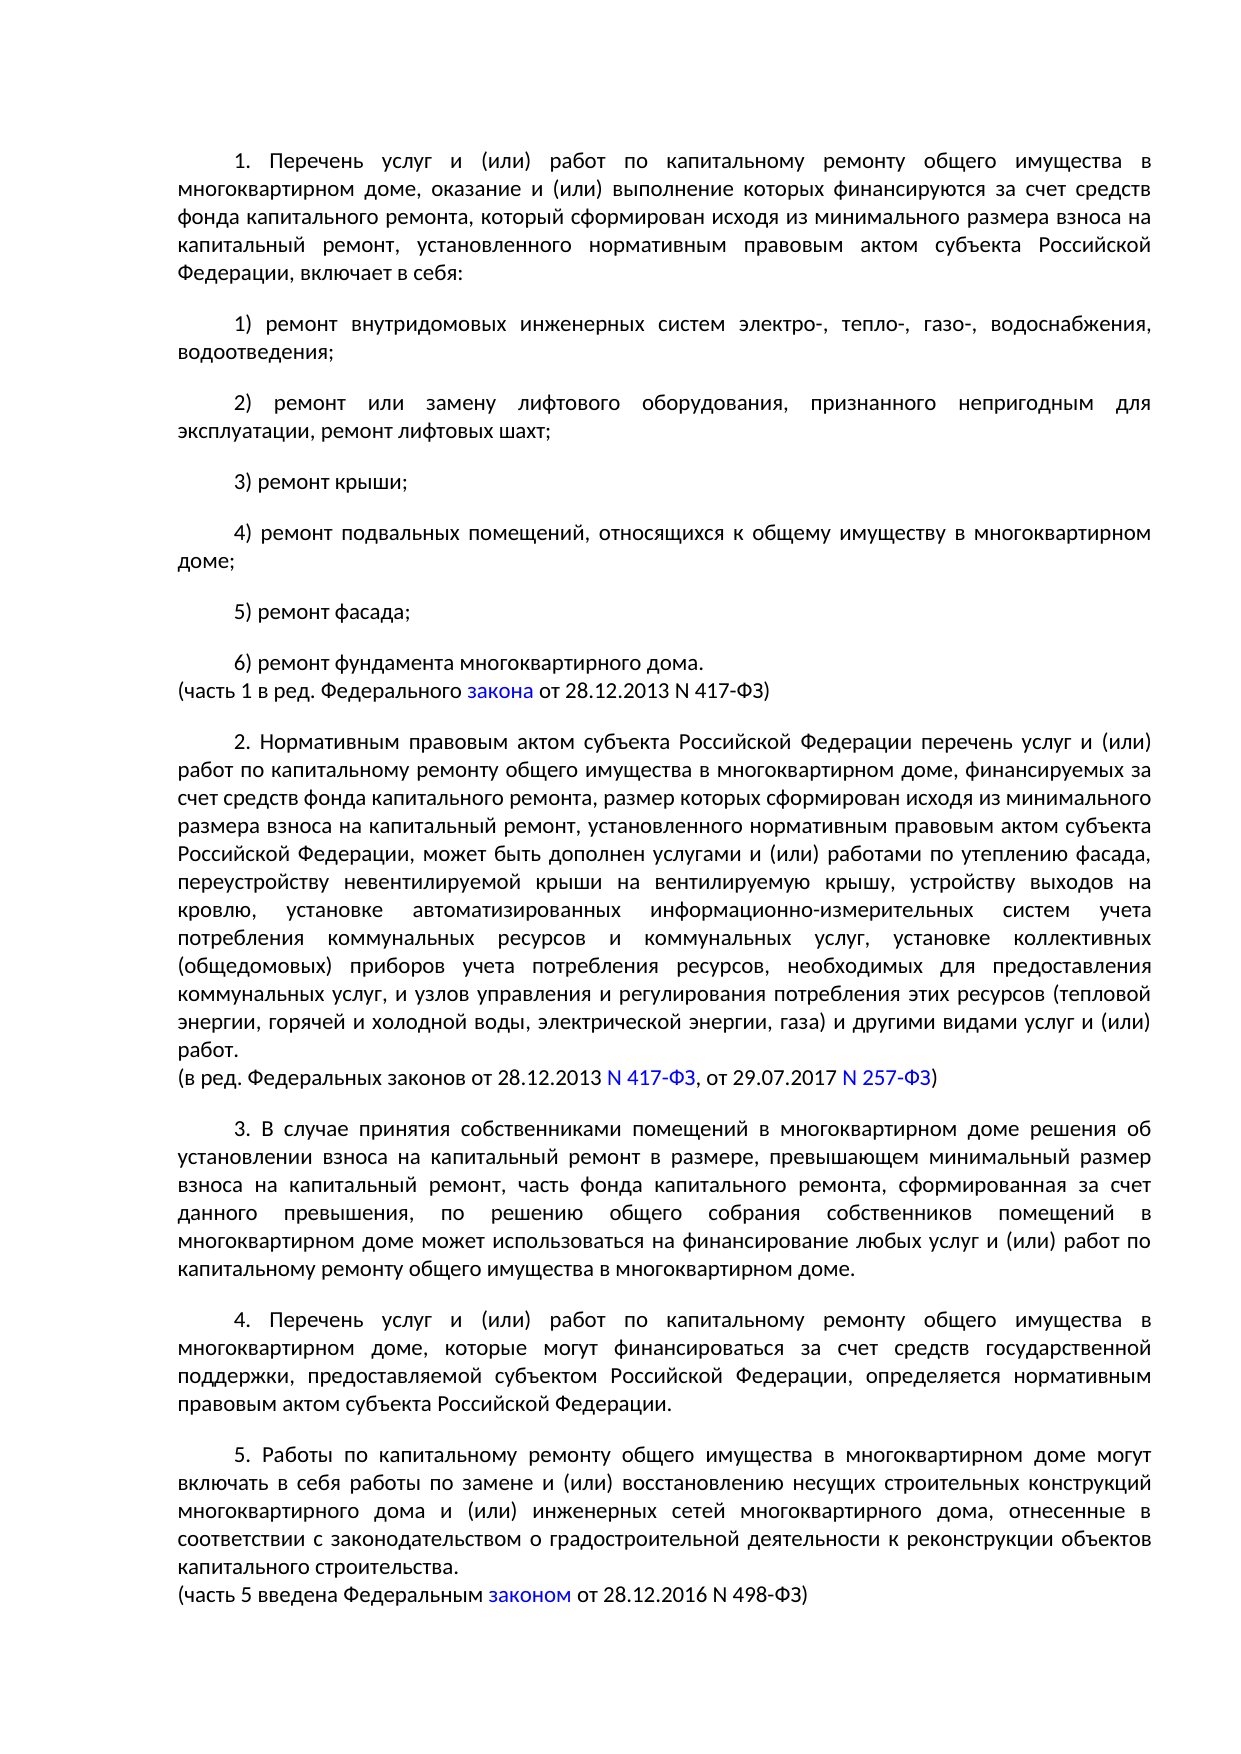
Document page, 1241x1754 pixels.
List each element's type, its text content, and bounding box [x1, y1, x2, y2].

text 5) ремонт фасада; [177, 597, 1152, 625]
text (часть 1 в ред. Федерального закона от 28.12.2013 N 417-ФЗ) [177, 676, 1152, 704]
text 4) ремонт подвальных помещений, относящихся к общему имуществу в многоквартирном доме; [177, 518, 1152, 574]
text 2) ремонт или замену лифтового оборудования, признанного непригодным для эксплуатации, ремонт лифтовых шахт; [177, 388, 1152, 444]
text 3. В случае принятия собственниками помещений в многоквартирном доме решения об установлении взноса на капитальный ремонт в размере, превышающем минимальный размер взноса на капитальный ремонт, часть фонда капитального ремонта, сформированная за счет данного превышения, по решению общего собрания собственников помещений в многоквартирном доме может использоваться на финансирование любых услуг и (или) работ по капитальному ремонту общего имущества в многоквартирном доме. [177, 1114, 1152, 1282]
text 4. Перечень услуг и (или) работ по капитальному ремонту общего имущества в многоквартирном доме, которые могут финансироваться за счет средств государственной поддержки, предоставляемой субъектом Российской Федерации, определяется нормативным правовым актом субъекта Российской Федерации. [177, 1305, 1152, 1417]
text 1) ремонт внутридомовых инженерных систем электро-, тепло-, газо-, водоснабжения, водоотведения; [177, 309, 1152, 365]
text 1. Перечень услуг и (или) работ по капитальному ремонту общего имущества в многоквартирном доме, оказание и (или) выполнение которых финансируются за счет средств фонда капитального ремонта, который сформирован исходя из минимального размера взноса на капитальный ремонт, установленного нормативным правовым актом субъекта Российской Федерации, включает в себя: [177, 146, 1152, 286]
text 3) ремонт крыши; [177, 467, 1152, 495]
text 5. Работы по капитальному ремонту общего имущества в многоквартирном доме могут включать в себя работы по замене и (или) восстановлению несущих строительных конструкций многоквартирного дома и (или) инженерных сетей многоквартирного дома, отнесенные в соответствии с законодательством о градостроительной деятельности к реконструкции объектов капитального строительства. [177, 1440, 1152, 1580]
text 2. Нормативным правовым актом субъекта Российской Федерации перечень услуг и (или) работ по капитальному ремонту общего имущества в многоквартирном доме, финансируемых за счет средств фонда капитального ремонта, размер которых сформирован исходя из минимального размера взноса на капитальный ремонт, установленного нормативным правовым актом субъекта Российской Федерации, может быть дополнен услугами и (или) работами по утеплению фасада, переустройству невентилируемой крыши на вентилируемую крышу, устройству выходов на кровлю, установке автоматизированных информационно-измерительных систем учета потребления коммунальных ресурсов и коммунальных услуг, установке коллективных (общедомовых) приборов учета потребления ресурсов, необходимых для предоставления коммунальных услуг, и узлов управления и регулирования потребления этих ресурсов (тепловой энергии, горячей и холодной воды, электрической энергии, газа) и другими видами услуг и (или) работ. [177, 727, 1152, 1063]
text (в ред. Федеральных законов от 28.12.2013 N 417-ФЗ, от 29.07.2017 N 257-ФЗ) [177, 1063, 1152, 1091]
text (часть 5 введена Федеральным законом от 28.12.2016 N 498-ФЗ) [177, 1580, 1152, 1608]
text 6) ремонт фундамента многоквартирного дома. [177, 648, 1152, 676]
